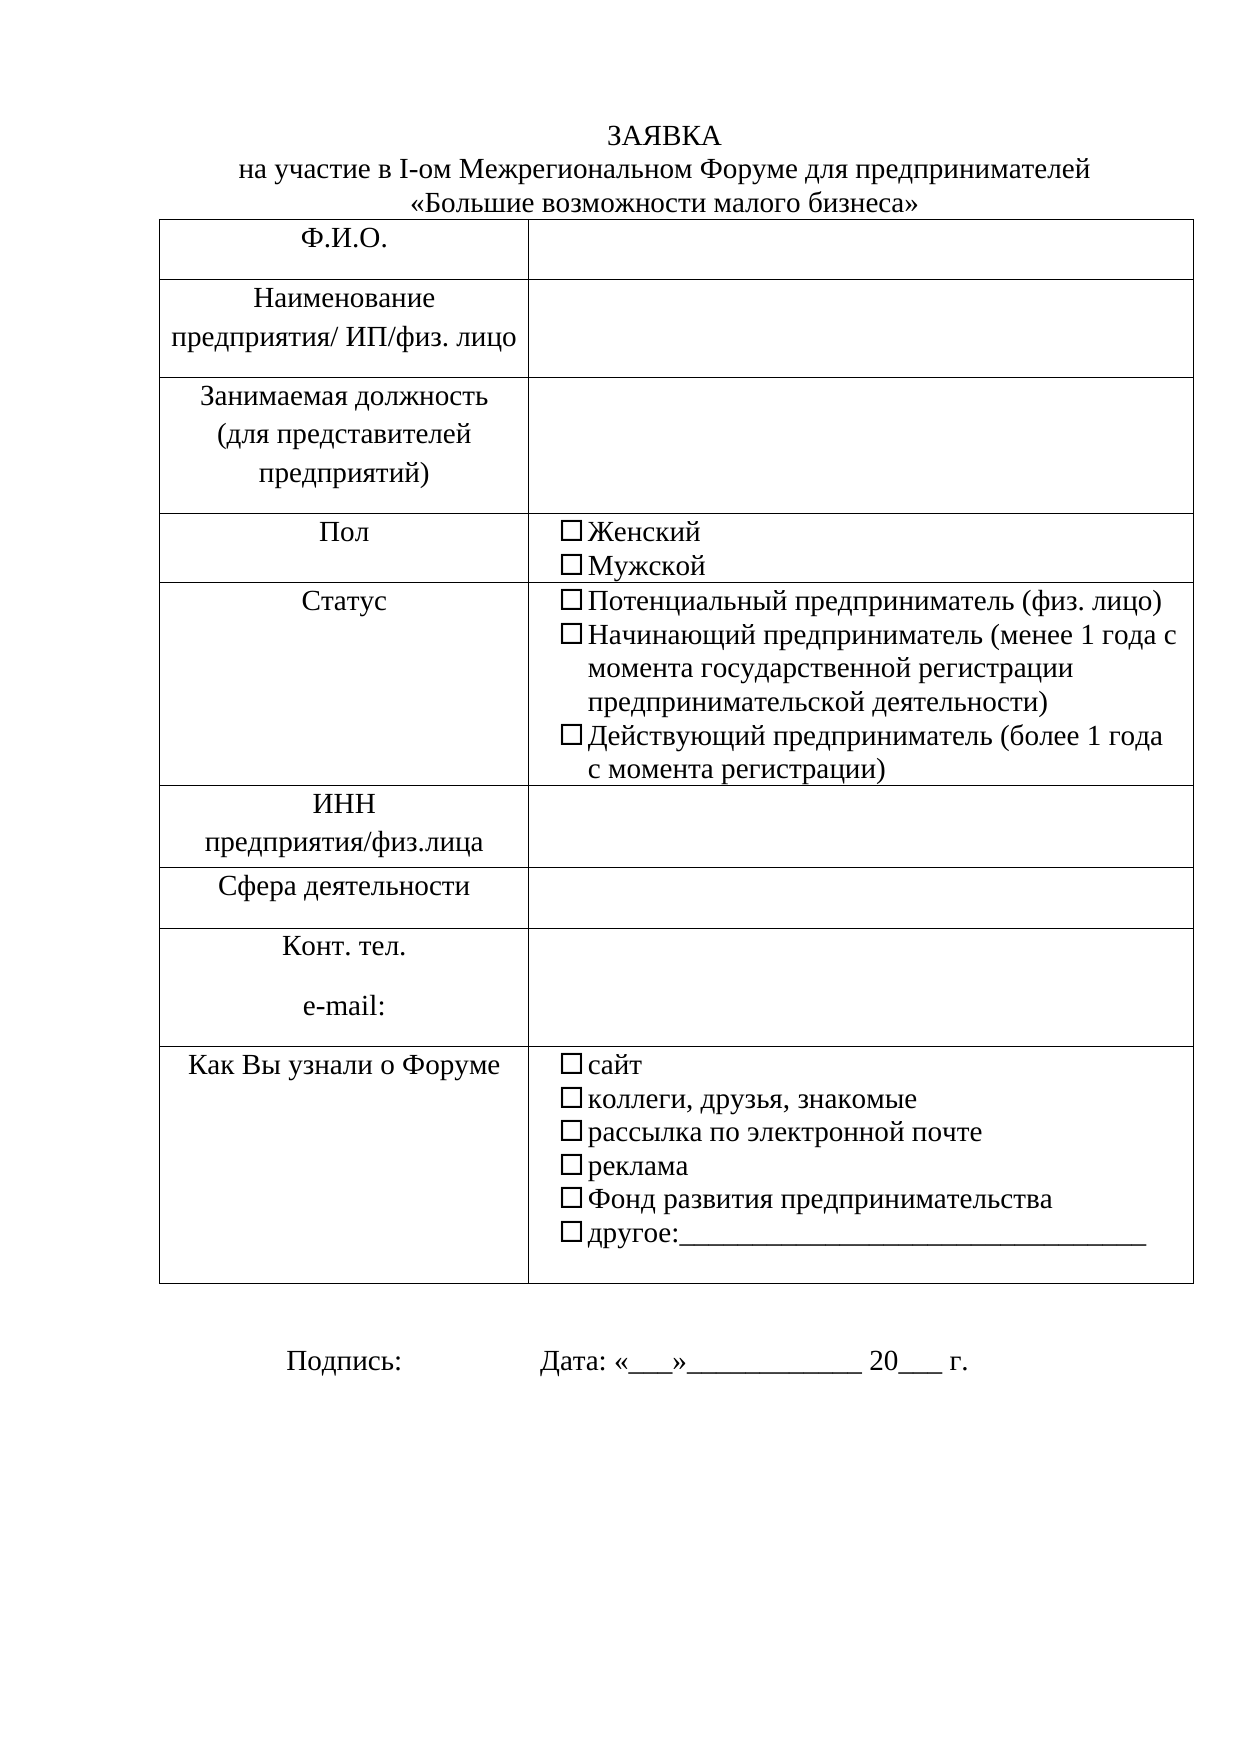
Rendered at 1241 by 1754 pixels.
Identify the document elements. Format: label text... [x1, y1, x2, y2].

table_cell Пол [160, 514, 528, 582]
table_cell Сфера деятельности [160, 868, 528, 927]
table_cell сайт коллеги, друзья, знакомые рассылка по электронной почте реклама Фонд развития предпринимательства другое:________________________________ [529, 1047, 1193, 1282]
table_cell Наименование предприятия/ ИП/физ. лицо [160, 280, 528, 377]
table_cell [529, 868, 1193, 927]
table_cell Конт. тел. e-mail: [160, 929, 528, 1046]
table_cell [529, 280, 1193, 377]
table_cell [529, 378, 1193, 513]
table_cell Занимаемая должность (для представителей предприятий) [160, 378, 528, 513]
table_cell [529, 786, 1193, 867]
table_cell Потенциальный предприниматель (физ. лицо) Начинающий предприниматель (менее 1 года с момента государственной регистрации предпринимательской деятельности) Действующий предприниматель (более 1 года с момента регистрации) [529, 583, 1193, 785]
table_cell Женский Мужской [529, 514, 1193, 582]
table_cell Как Вы узнали о Форуме [160, 1047, 528, 1282]
table_header [529, 220, 1193, 279]
text ЗАЯВКА [177, 118, 1152, 152]
table_cell Дата: «___»____________ 20___ г. [529, 1284, 1193, 1401]
table_cell Подпись: [159, 1284, 529, 1401]
table_cell [529, 929, 1193, 1046]
table_cell Статус [160, 583, 528, 785]
text на участие в I-ом Межрегиональном Форуме для предпринимателей «Большие возможности малого бизнеса» [177, 152, 1152, 219]
table_cell ИНН предприятия/физ.лица [160, 786, 528, 867]
table_header Ф.И.О. [160, 220, 528, 279]
